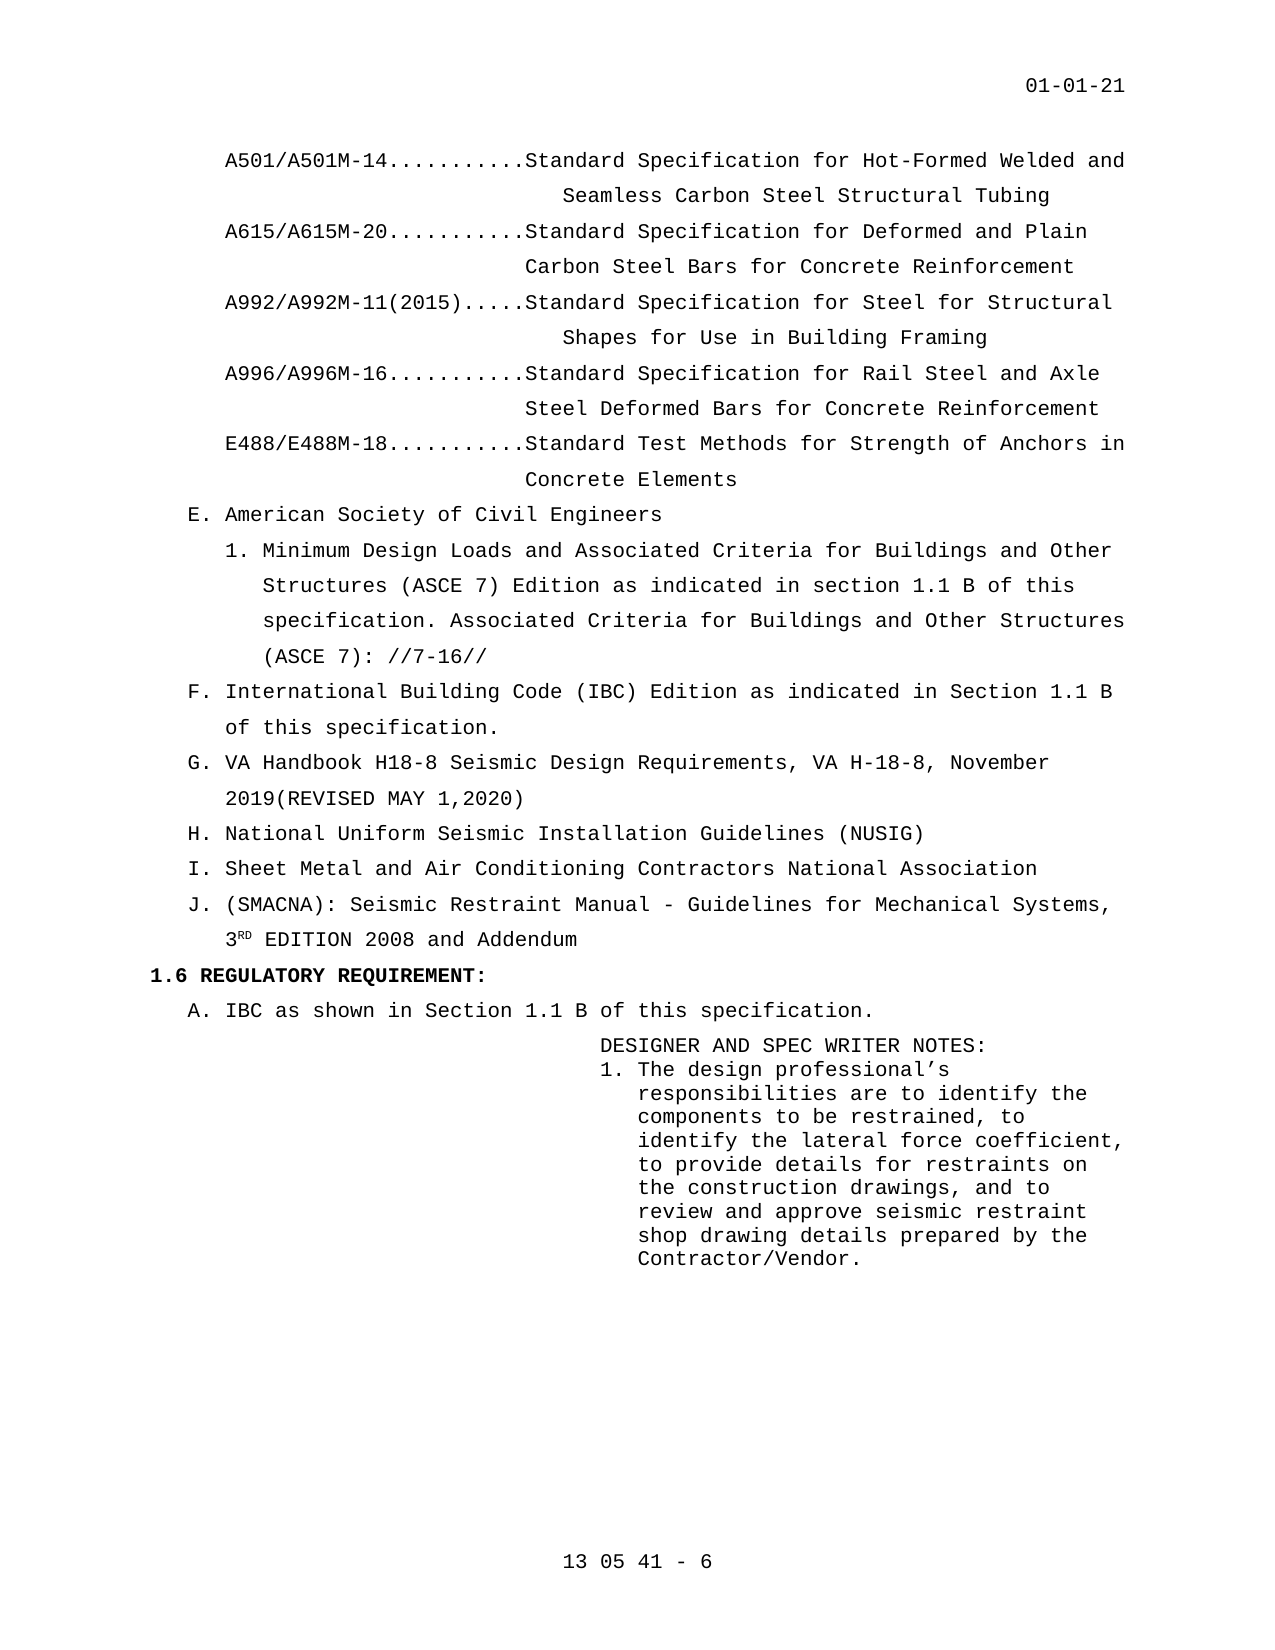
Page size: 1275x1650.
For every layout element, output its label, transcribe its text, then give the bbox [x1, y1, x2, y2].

text DESIGNER AND SPEC WRITER NOTES: [600, 1035, 1125, 1059]
text Sheet Metal and Air Conditioning Contractors National Association [187, 858, 1125, 882]
text A992/A992M-11(2015) Standard Specification for Steel for Structural Shapes for Use in Building Framing [225, 292, 1125, 351]
text 1. The design professional’s responsibilities are to identify the components to be restrained, to identify the lateral force coefficient, to provide details for restraints on the construction drawings, and to review and approve seismic restraint shop drawing details prepared by the Contractor/Vendor. [600, 1059, 1125, 1272]
text Regulatory Requirement: [150, 964, 1125, 988]
text National Uniform Seismic Installation Guidelines (NUSIG) [187, 823, 1125, 847]
text VA Handbook H18-8 Seismic Design Requirements, VA H-18-8, November 2019(REVISED MAY 1,2020) [187, 752, 1125, 811]
text International Building Code (IBC) Edition as indicated in Section 1.1 B of this specification. [187, 681, 1125, 740]
text American Society of Civil Engineers [187, 504, 1125, 528]
text E488/E488M-18 Standard Test Methods for Strength of Anchors in Concrete Elements [225, 433, 1125, 492]
text A615/A615M-20 Standard Specification for Deformed and Plain Carbon Steel Bars for Concrete Reinforcement [225, 221, 1125, 280]
text IBC as shown in Section 1.1 B of this specification. [187, 1000, 1125, 1024]
text (SMACNA): Seismic Restraint Manual - Guidelines for Mechanical Systems, 3RD EDITION 2008 and Addendum [187, 894, 1125, 953]
text Minimum Design Loads and Associated Criteria for Buildings and Other Structures (ASCE 7) Edition as indicated in section 1.1 B of this specification. Associated Criteria for Buildings and Other Structures (ASCE 7): //7-16// [225, 539, 1125, 669]
text A501/A501M-14 Standard Specification for Hot-Formed Welded and Seamless Carbon Steel Structural Tubing [225, 150, 1125, 209]
text A996/A996M-16 Standard Specification for Rail Steel and Axle Steel Deformed Bars for Concrete Reinforcement [225, 362, 1125, 422]
